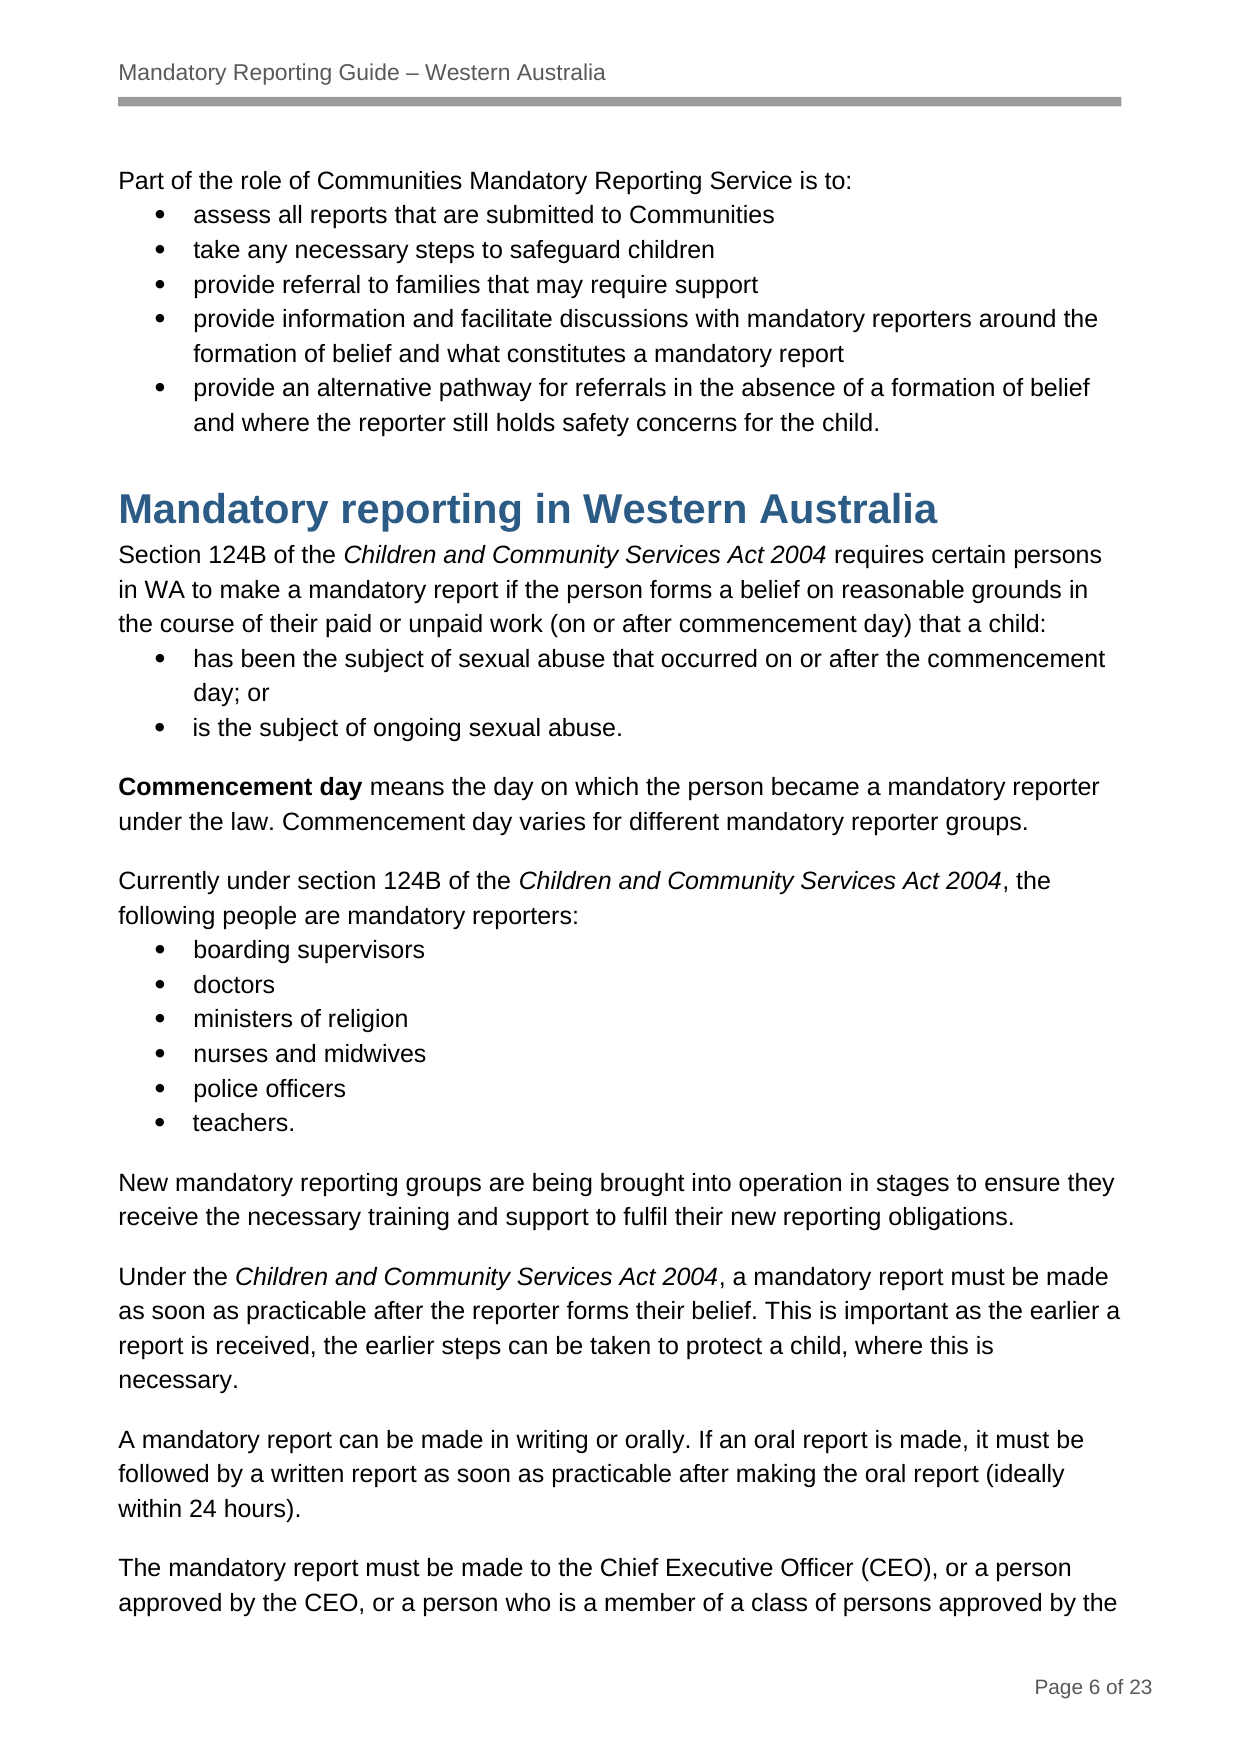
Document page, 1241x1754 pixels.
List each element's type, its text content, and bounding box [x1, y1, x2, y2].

list provide information and facilitate discussions with mandatory reporters around the formation of belief and what constitutes a mandatory report [156, 304, 1122, 368]
list is the subject of ongoing sexual abuse. [155, 713, 1122, 742]
text Commencement day means the day on which the person became a mandatory reporter under the law. Commencement day varies for different mandatory reporter groups. [118, 772, 1122, 836]
subtitle Mandatory reporting in Western Australia [118, 484, 1122, 532]
list assess all reports that are submitted to Communities [156, 201, 1122, 229]
text Section 124B of the Children and Community Services Act 2004 requires certain persons in WA to make a mandatory report if the person forms a belief on reasonable grounds in the course of their paid or unpaid work (on or after commencement day) that a child: [118, 540, 1122, 638]
list provide referral to families that may require support [156, 270, 1122, 298]
text Currently under section 124B of the Children and Community Services Act 2004, the following people are mandatory reporters: [118, 866, 1122, 929]
list teachers. [155, 1108, 1122, 1137]
text New mandatory reporting groups are being brought into operation in stages to ensure they receive the necessary training and support to fulfil their new reporting obligations. [118, 1168, 1122, 1231]
text Under the Children and Community Services Act 2004, a mandatory report must be made as soon as practicable after the reporter forms their belief. This is important as the earlier a report is received, the earlier steps can be taken to protect a child, where this is necessary. [118, 1262, 1122, 1394]
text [118, 1553, 1122, 1616]
list has been the subject of sexual abuse that occurred on or after the commencement day; or [156, 644, 1122, 707]
list boarding supervisors [156, 935, 1122, 964]
list ministers of religion [156, 1004, 1122, 1033]
list doctors [156, 970, 1122, 999]
list nurses and midwives [156, 1039, 1122, 1068]
text A mandatory report can be made in writing or orally. If an oral report is made, it must be followed by a written report as soon as practicable after making the oral report (ideally within 24 hours). [118, 1425, 1122, 1522]
list police officers [156, 1074, 1122, 1102]
list provide an alternative pathway for referrals in the absence of a formation of belief and where the reporter still holds safety concerns for the child. [156, 373, 1122, 437]
text Part of the role of Communities Mandatory Reporting Service is to: [118, 166, 1122, 195]
list take any necessary steps to safeguard children [156, 235, 1122, 264]
